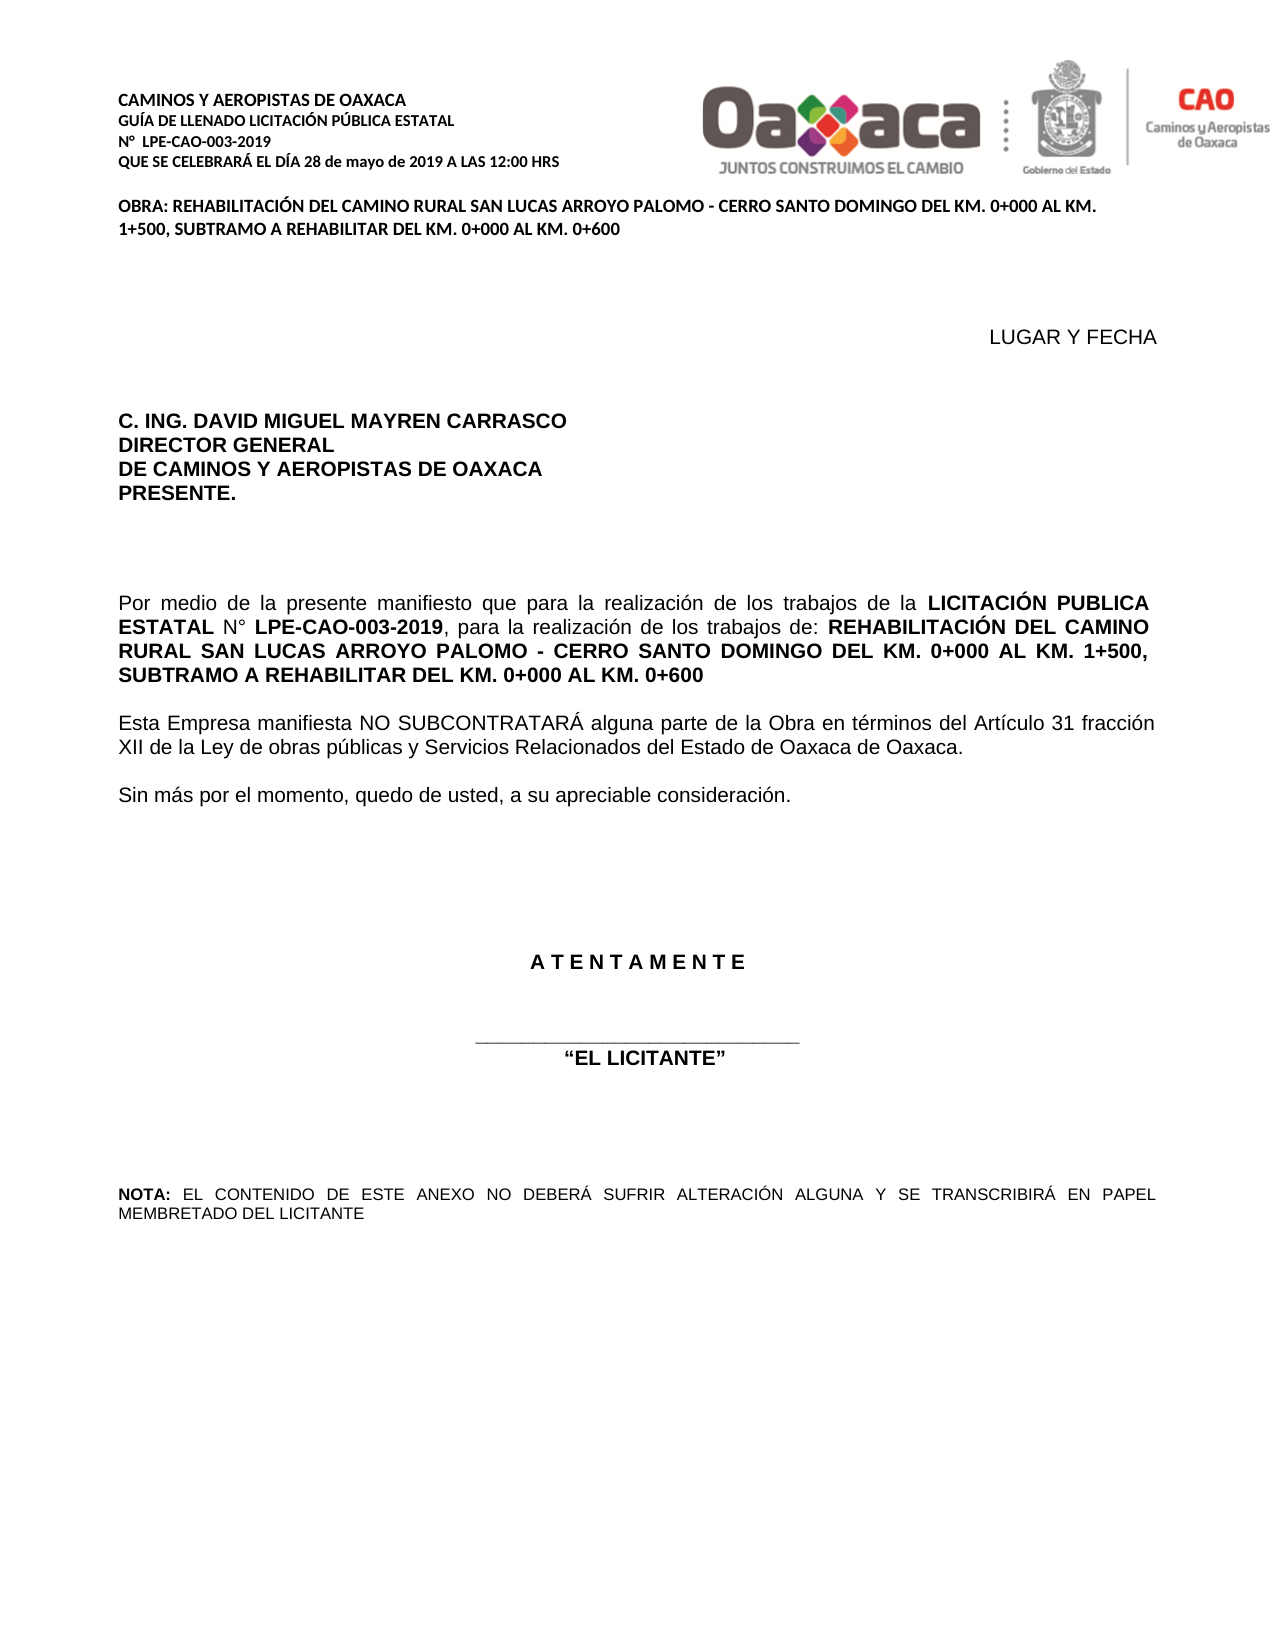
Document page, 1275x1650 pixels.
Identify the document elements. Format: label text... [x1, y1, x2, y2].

text A T E N T A M E N T E [118, 950, 1157, 974]
text DE CAMINOS Y AEROPISTAS DE OAXACA [118, 457, 1157, 481]
text Sin más por el momento, quedo de usted, a su apreciable consideración. [118, 782, 1157, 806]
text Esta Empresa manifiesta NO SUBCONTRATARÁ alguna parte de la Obra en términos del Artículo 31 fracción XII de la Ley de obras públicas y Servicios Relacionados del Estado de Oaxaca de Oaxaca. [118, 711, 1157, 758]
text PRESENTE. [118, 481, 1157, 504]
picture [702, 60, 1275, 178]
text “EL LICITANTE” [133, 1046, 1157, 1070]
text Por medio de la presente manifiesto que para la realización de los trabajos de la LICITACIÓN PUBLICA ESTATAL N° LPE-CAO-003-2019, para la realización de los trabajos de: REHABILITACIÓN DEL CAMINO RURAL SAN LUCAS ARROYO PALOMO - CERRO SANTO DOMINGO DEL KM. 0+000 AL KM. 1+500, SUBTRAMO A REHABILITAR DEL KM. 0+000 AL KM. 0+600 [118, 591, 1149, 687]
text ____________________________ [118, 1022, 1157, 1046]
text C. ING. DAVID MIGUEL MAYREN CARRASCO [118, 409, 1157, 433]
text LUGAR Y FECHA [118, 325, 1157, 349]
text DIRECTOR GENERAL [118, 433, 1157, 457]
text NOTA: EL CONTENIDO DE ESTE ANEXO NO DEBERÁ SUFRIR ALTERACIÓN ALGUNA Y SE TRANSCRIBIRÁ EN PAPEL MEMBRETADO DEL LICITANTE [118, 1185, 1157, 1223]
